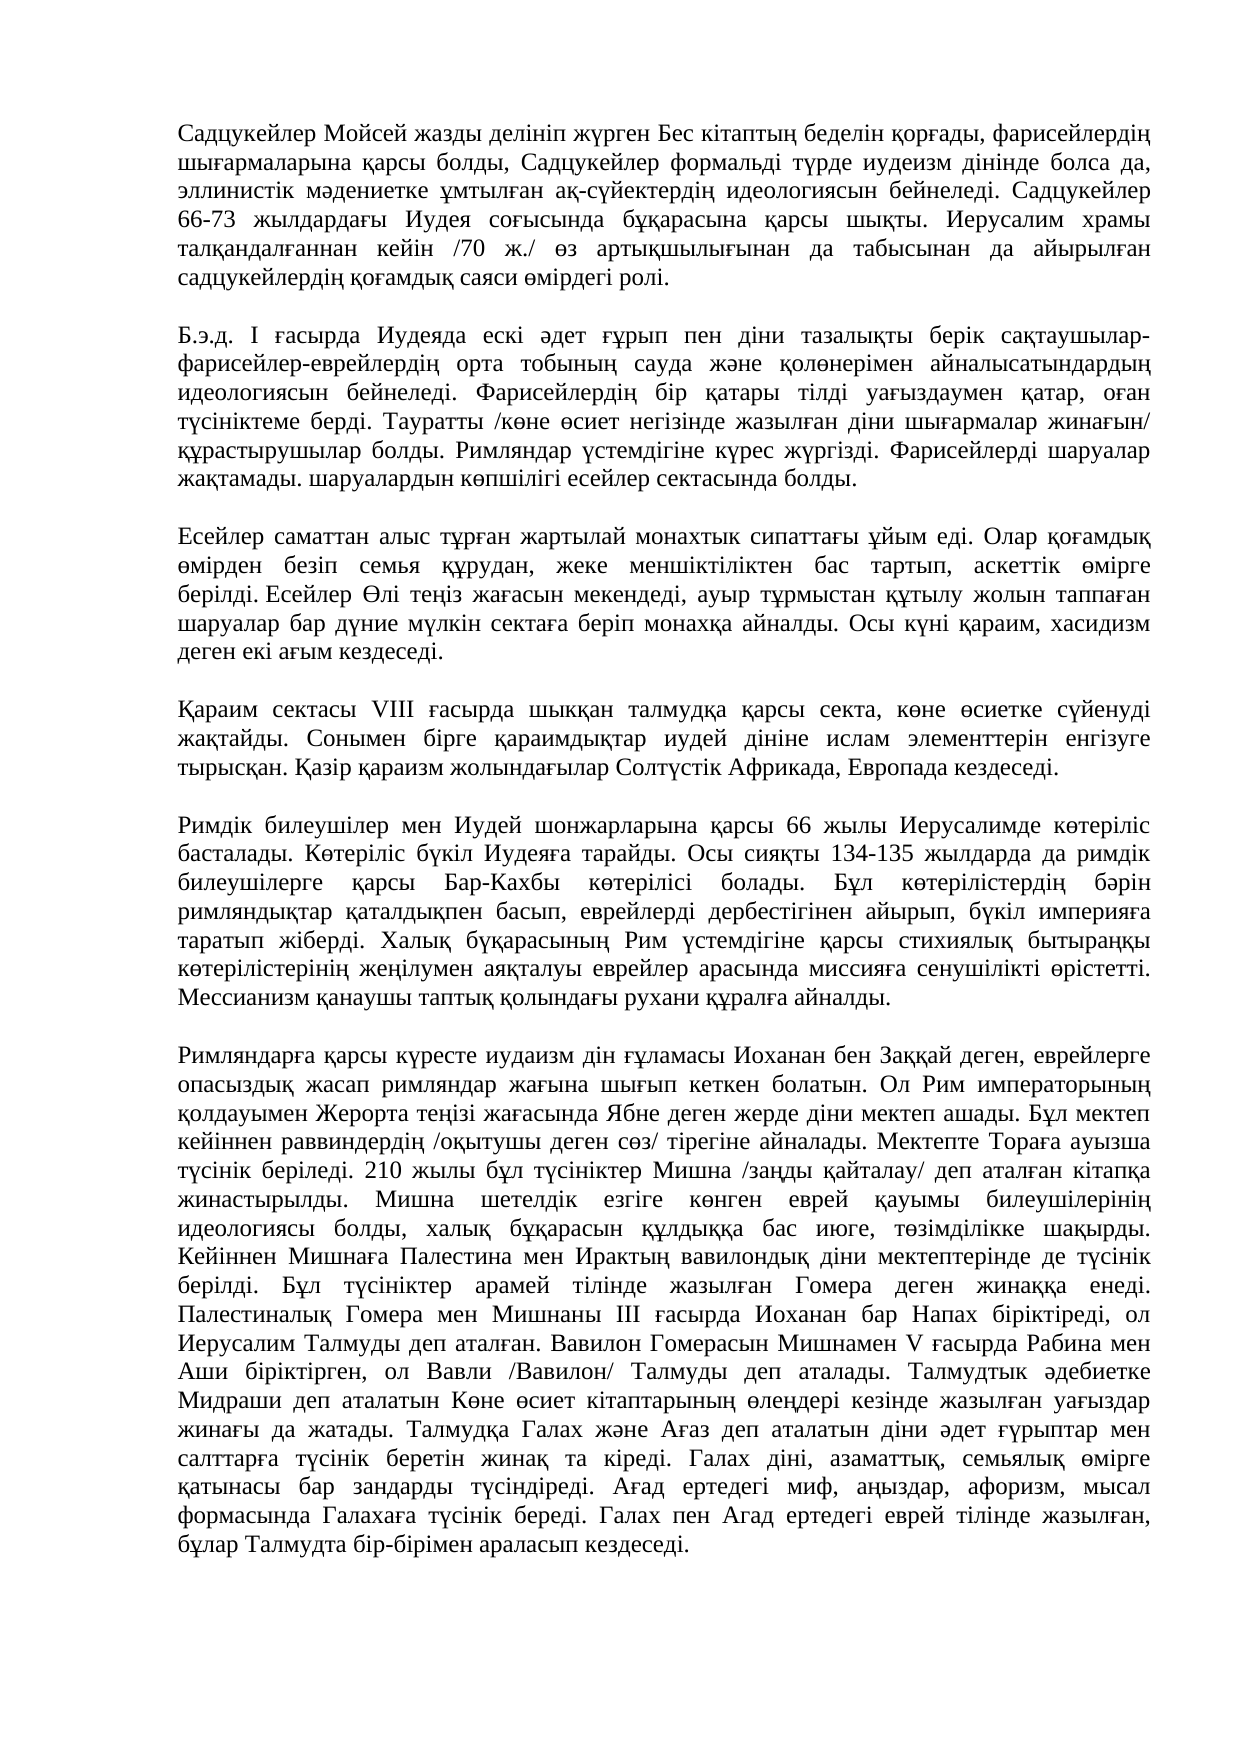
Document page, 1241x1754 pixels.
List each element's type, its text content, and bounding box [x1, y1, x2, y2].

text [177, 118, 1152, 291]
text Б.э.д. I ғасырда Иудеяда ескі әдет ғұрып пен діни тазалықты берік сақтаушылар-фарисейлер-еврейлердің орта тобының сауда және қолөнерімен айналысатындардың идеологиясын бейнеледі. Фарисейлердің бір қатары тілді уағыздаумен қатар, оған түсініктеме берді. Тауратты /көне өсиет негізінде жазылған діни шығармалар жинағын/ құрастырушылар болды. Римляндар үстемдігіне күрес жүргізді. Фарисейлерді шаруалар жақтамады. шаруалардын көпшілігі есейлер сектасында болды. [177, 320, 1152, 492]
text Римляндарға қарсы күресте иудаизм дін ғұламасы Иоханан бен Заққай деген, еврейлерге опасыздық жасап римляндар жағына шығып кеткен болатын. Ол Рим императорының қолдауымен Жерорта теңізі жағасында Ябне деген жерде діни мектеп ашады. Бұл мектеп кейіннен раввиндердің /оқытушы деген сөз/ тірегіне айналады. Мектепте Тораға ауызша түсінік беріледі. 210 жылы бұл түсініктер Мишна /заңды қайталау/ деп аталған кітапқа жинастырылды. Мишна шетелдік езгіге көнген еврей қауымы билеушілерінің идеологиясы болды, халық бұқарасын құлдыққа бас июге, төзімділікке шақырды. Кейіннен Мишнаға Палестина мен Ирактың вавилондық діни мектептерінде де түсінік берілді. Бұл түсініктер арамей тілінде жазылған Гомера деген жинаққа енеді. Палестиналық Гомера мен Мишнаны III ғасырда Иоханан бар Напах біріктіреді, ол Иерусалим Талмуды деп аталған. Вавилон Гомерасын Мишнамен V ғасырда Рабина мен Аши біріктірген, ол Вавли /Вавилон/ Талмуды деп аталады. Талмудтык әдебиетке Мидраши деп аталатын Көне өсиет кітаптарының өлеңдері кезінде жазылған уағыздар жинағы да жатады. Талмудқа Галах және Ағаз деп аталатын діни әдет ғүрыптар мен салттарға түсінік беретін жинақ та кіреді. Галах діні, азаматтық, семьялық өмірге қатынасы бар зандарды түсіндіреді. Ағад ертедегі миф, аңыздар, афоризм, мысал формасында Галахаға түсінік береді. Галах пен Агад ертедегі еврей тілінде жазылған, бұлар Талмудта бір-бірімен араласып кездеседі. [177, 1040, 1152, 1558]
text Қараим сектасы VIII ғасырда шыкқан талмудқа қарсы секта, көне өсиетке сүйенуді жақтайды. Сонымен бірге қараимдықтар иудей дініне ислам элементтерін енгізуге тырысқан. Қазір қараизм жолындағылар Солтүстік Африкада, Европада кездеседі. [177, 694, 1152, 781]
text Есейлер саматтан алыс тұрған жартылай монахтык сипаттағы ұйым еді. Олар қоғамдық өмірден безіп семья құрудан, жеке меншіктіліктен бас тартып, аскеттік өмірге берілді. Есейлер Өлі теңіз жағасын мекендеді, ауыр тұрмыстан құтылу жолын таппаған шаруалар бар дүние мүлкін сектаға беріп монахқа айналды. Осы күні қараим, хасидизм деген екі ағым кездеседі. [177, 521, 1152, 665]
text Римдік билеушілер мен Иудей шонжарларына қарсы 66 жылы Иерусалимде көтеріліс басталады. Көтеріліс бүкіл Иудеяға тарайды. Осы сияқты 134-135 жылдарда да римдік билеушілерге қарсы Бар-Кахбы көтерілісі болады. Бұл көтерілістердің бәрін римляндықтар қаталдықпен басып, еврейлерді дербестігінен айырып, бүкіл империяға таратып жіберді. Халық бүқарасының Рим үстемдігіне қарсы стихиялық бытыраңқы көтерілістерінің жеңілумен аяқталуы еврейлер арасында миссияға сенушілікті өрістетті. Мессианизм қанаушы таптық қолындағы рухани құралға айналды. [177, 810, 1152, 1011]
